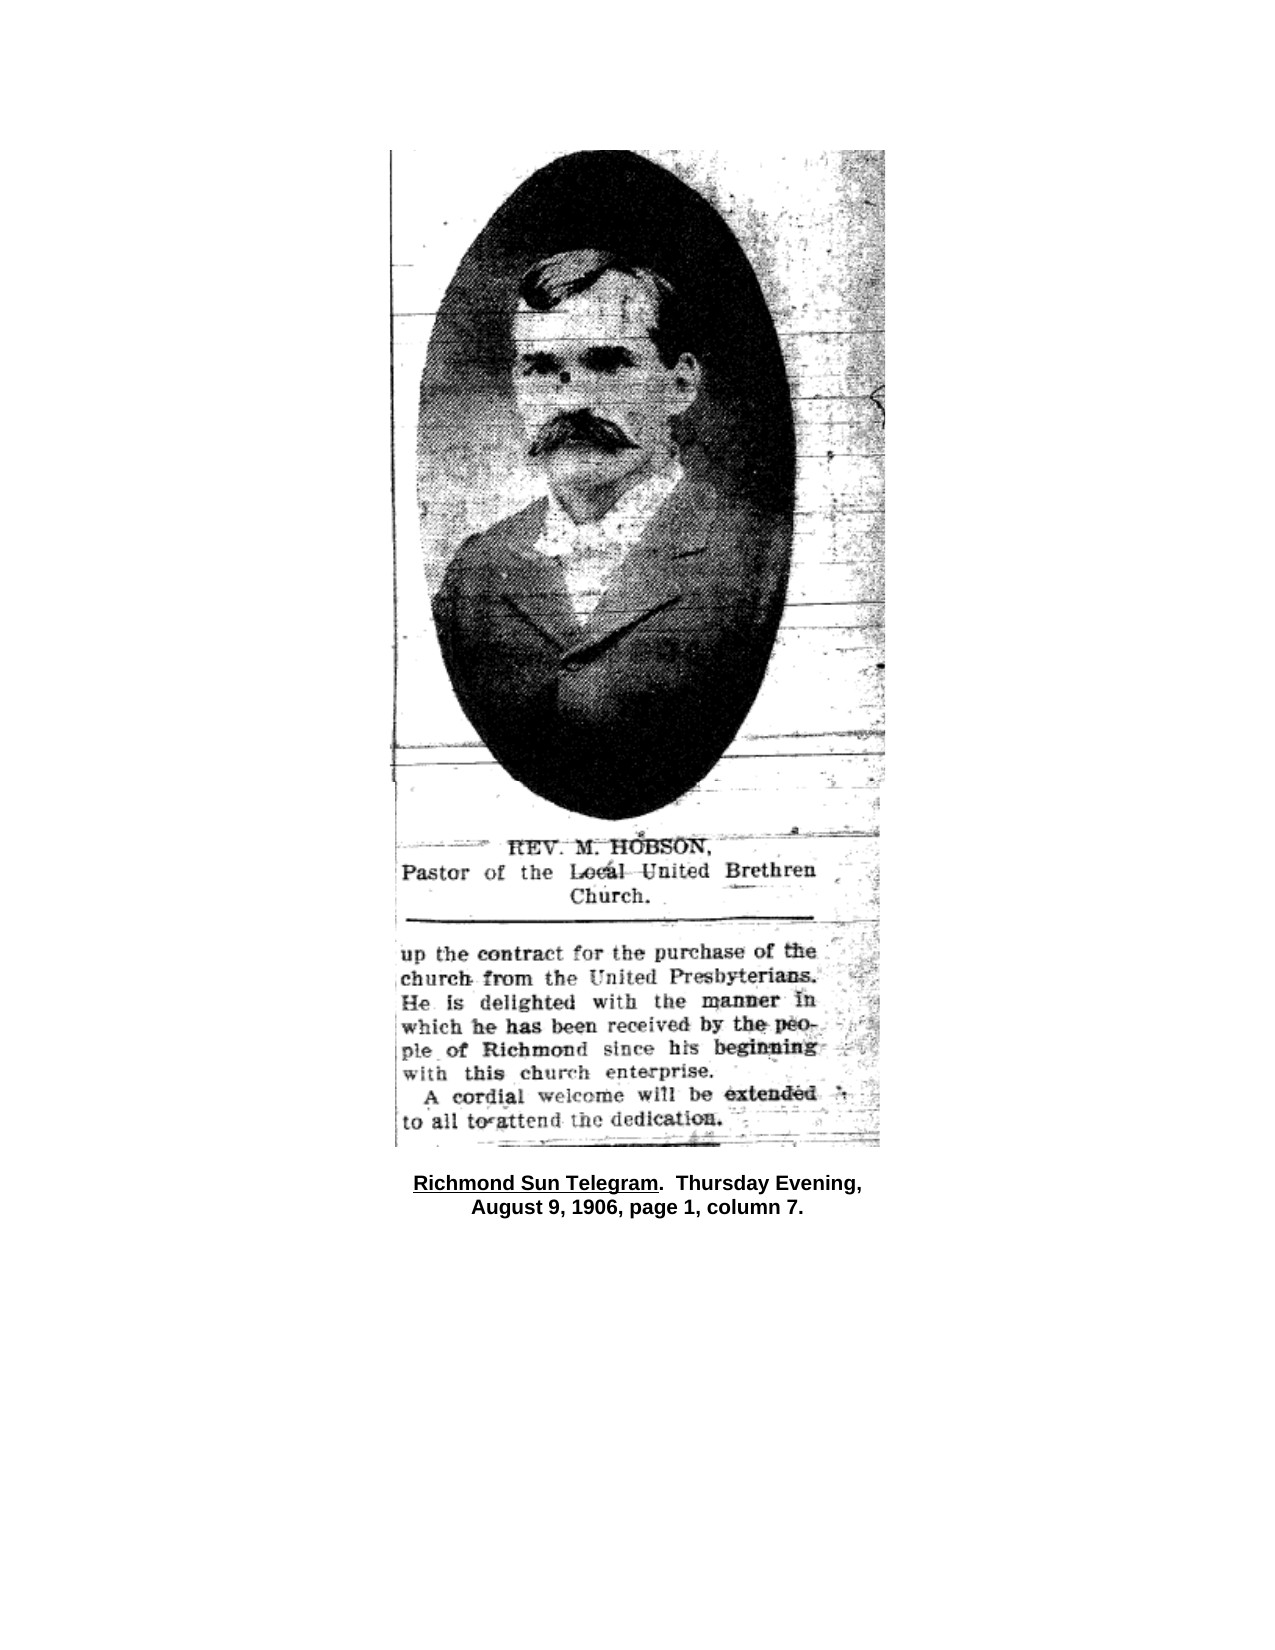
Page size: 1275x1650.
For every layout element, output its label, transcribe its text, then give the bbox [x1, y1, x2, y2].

text Richmond Sun Telegram. Thursday Evening, [150, 1171, 1125, 1195]
text August 9, 1906, page 1, column 7. [150, 1195, 1125, 1219]
picture [389, 150, 886, 1147]
